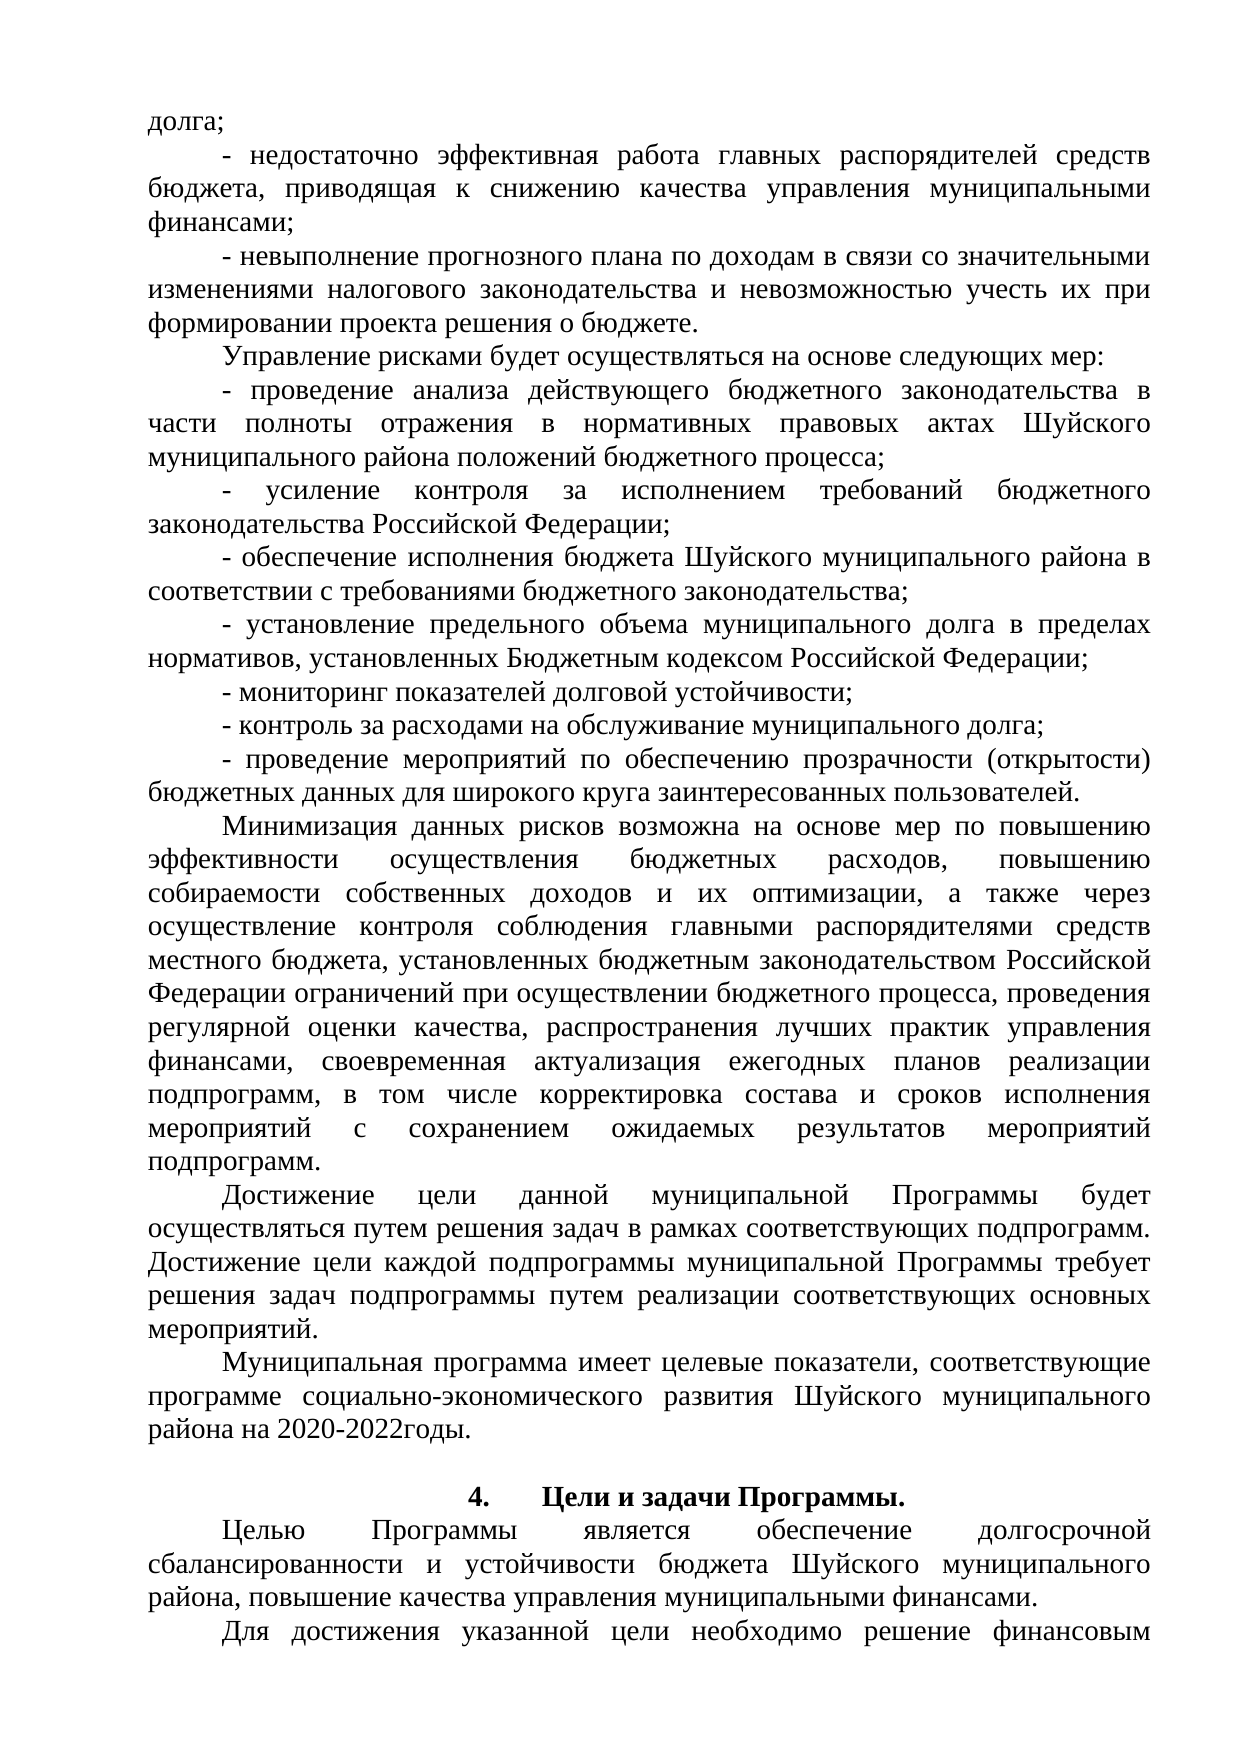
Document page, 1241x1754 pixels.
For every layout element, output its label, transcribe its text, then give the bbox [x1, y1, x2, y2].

text - проведение анализа действующего бюджетного законодательства в части полноты отражения в нормативных правовых актах Шуйского муниципального района положений бюджетного процесса; [148, 372, 1152, 472]
text - недостаточно эффективная работа главных распорядителей средств бюджета, приводящая к снижению качества управления муниципальными финансами; [148, 137, 1152, 238]
text Достижение цели данной муниципальной Программы будет осуществляться путем решения задач в рамках соответствующих подпрограмм. Достижение цели каждой подпрограммы муниципальной Программы требует решения задач подпрограммы путем реализации соответствующих основных мероприятий. [148, 1177, 1152, 1344]
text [148, 103, 1152, 137]
text - установление предельного объема муниципального долга в пределах нормативов, установленных Бюджетным кодексом Российской Федерации; [148, 607, 1152, 674]
text - проведение мероприятий по обеспечению прозрачности (открытости) бюджетных данных для широкого круга заинтересованных пользователей. [148, 741, 1152, 808]
text - контроль за расходами на обслуживание муниципального долга; [148, 707, 1152, 741]
text Управление рисками будет осуществляться на основе следующих мер: [222, 338, 1152, 372]
list Цели и задачи Программы. [148, 1479, 1152, 1512]
text - усиление контроля за исполнением требований бюджетного законодательства Российской Федерации; [148, 472, 1152, 539]
text Целью Программы является обеспечение долгосрочной сбалансированности и устойчивости бюджета Шуйского муниципального района, повышение качества управления муниципальными финансами. [148, 1512, 1152, 1613]
text - мониторинг показателей долговой устойчивости; [148, 674, 1152, 707]
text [148, 1613, 1152, 1646]
text Минимизация данных рисков возможна на основе мер по повышению эффективности осуществления бюджетных расходов, повышению собираемости собственных доходов и их оптимизации, а также через осуществление контроля соблюдения главными распорядителями средств местного бюджета, установленных бюджетным законодательством Российской Федерации ограничений при осуществлении бюджетного процесса, проведения регулярной оценки качества, распространения лучших практик управления финансами, своевременная актуализация ежегодных планов реализации подпрограмм, в том числе корректировка состава и сроков исполнения мероприятий с сохранением ожидаемых результатов мероприятий подпрограмм. [148, 808, 1152, 1177]
text Муниципальная программа имеет целевые показатели, соответствующие программе социально-экономического развития Шуйского муниципального района на 2020-2022годы. [148, 1344, 1152, 1479]
text - невыполнение прогнозного плана по доходам в связи со значительными изменениями налогового законодательства и невозможностью учесть их при формировании проекта решения о бюджете. [148, 238, 1152, 338]
text - обеспечение исполнения бюджета Шуйского муниципального района в соответствии с требованиями бюджетного законодательства; [148, 539, 1152, 607]
